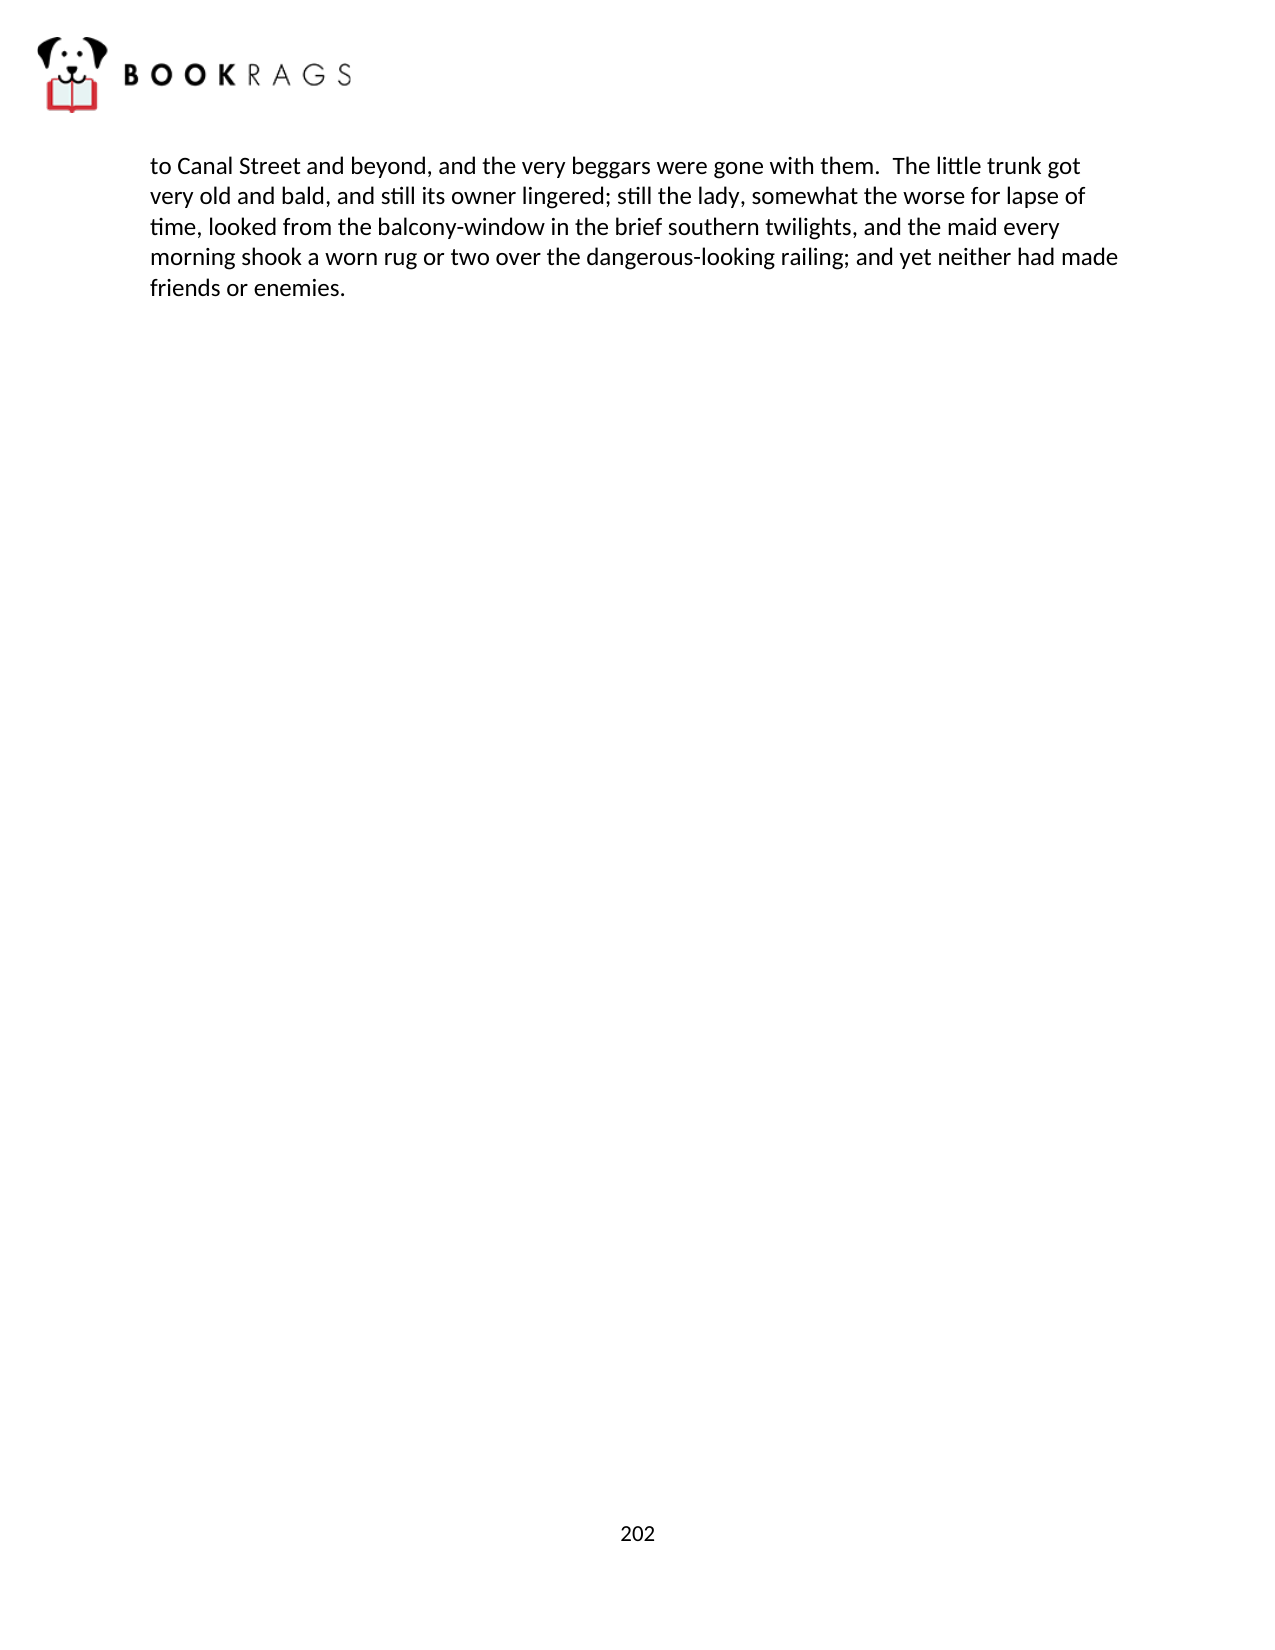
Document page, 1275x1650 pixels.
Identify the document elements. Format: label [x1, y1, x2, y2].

text [150, 150, 1125, 303]
picture [37, 37, 351, 113]
